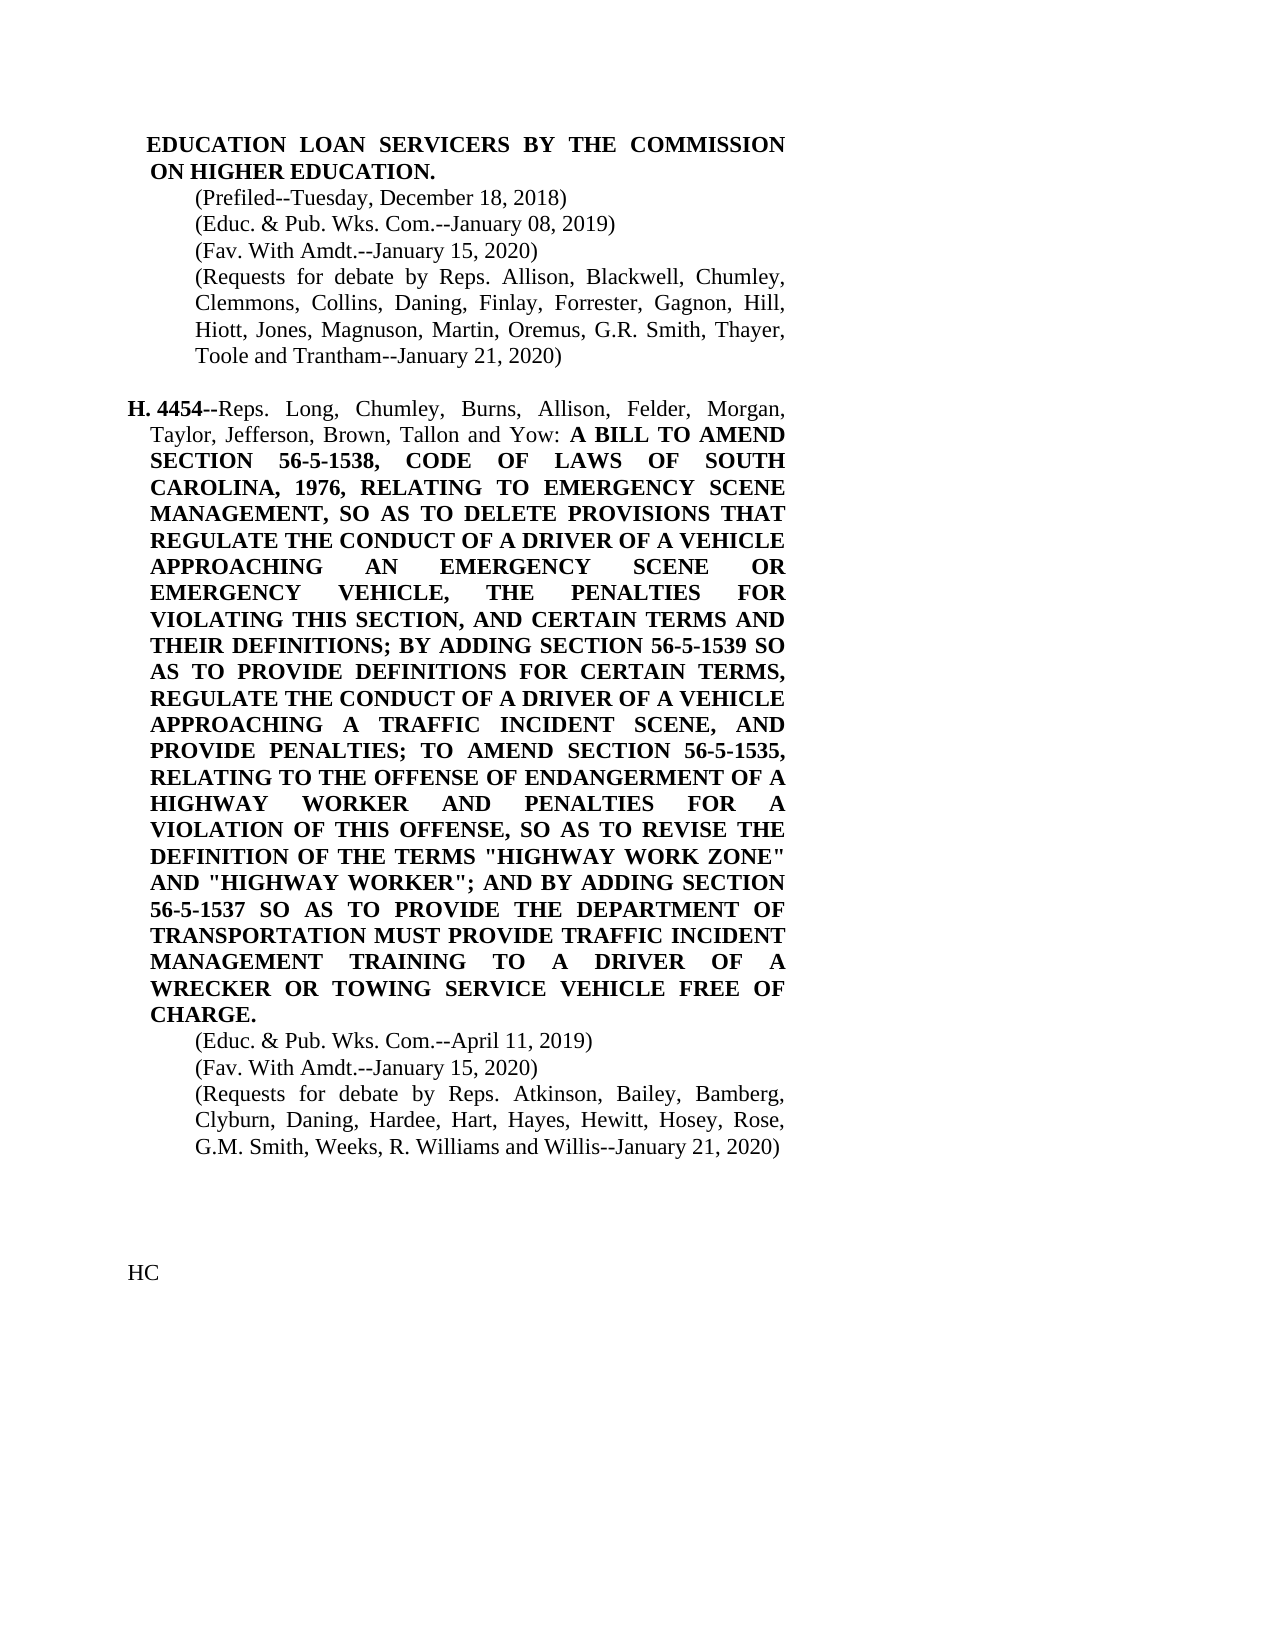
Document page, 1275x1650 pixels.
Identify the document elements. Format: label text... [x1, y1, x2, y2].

text (Educ. & Pub. Wks. Com.--April 11, 2019) [195, 1027, 786, 1054]
text H. 4454--Reps. Long, Chumley, Burns, Allison, Felder, Morgan, Taylor, Jefferson, Brown, Tallon and Yow: A BILL TO AMEND SECTION 56-5-1538, CODE OF LAWS OF SOUTH CAROLINA, 1976, RELATING TO EMERGENCY SCENE MANAGEMENT, SO AS TO DELETE PROVISIONS THAT REGULATE THE CONDUCT OF A DRIVER OF A VEHICLE APPROACHING AN EMERGENCY SCENE OR EMERGENCY VEHICLE, THE PENALTIES FOR VIOLATING THIS SECTION, AND CERTAIN TERMS AND THEIR DEFINITIONS; BY ADDING SECTION 56-5-1539 SO AS TO PROVIDE DEFINITIONS FOR CERTAIN TERMS, REGULATE THE CONDUCT OF A DRIVER OF A VEHICLE APPROACHING A TRAFFIC INCIDENT SCENE, AND PROVIDE PENALTIES; TO AMEND SECTION 56-5-1535, RELATING TO THE OFFENSE OF ENDANGERMENT OF A HIGHWAY WORKER AND PENALTIES FOR A VIOLATION OF THIS OFFENSE, SO AS TO REVISE THE DEFINITION OF THE TERMS "HIGHWAY WORK ZONE" AND "HIGHWAY WORKER"; AND BY ADDING SECTION 56-5-1537 SO AS TO PROVIDE THE DEPARTMENT OF TRANSPORTATION MUST PROVIDE TRAFFIC INCIDENT MANAGEMENT TRAINING TO A DRIVER OF A WRECKER OR TOWING SERVICE VEHICLE FREE OF CHARGE. [127, 395, 786, 1027]
text EDUCATION LOAN SERVICERS BY THE COMMISSION ON HIGHER EDUCATION. [146, 131, 786, 184]
text (Educ. & Pub. Wks. Com.--January 08, 2019) [195, 210, 786, 237]
text (Fav. With Amdt.--January 15, 2020) [195, 237, 786, 263]
text (Prefiled--Tuesday, December 18, 2018) [195, 184, 786, 210]
text (Requests for debate by Reps. Atkinson, Bailey, Bamberg, Clyburn, Daning, Hardee, Hart, Hayes, Hewitt, Hosey, Rose, G.M. Smith, Weeks, R. Williams and Willis--January 21, 2020) [195, 1080, 786, 1159]
text (Requests for debate by Reps. Allison, Blackwell, Chumley, Clemmons, Collins, Daning, Finlay, Forrester, Gagnon, Hill, Hiott, Jones, Magnuson, Martin, Oremus, G.R. Smith, Thayer, Toole and Trantham--January 21, 2020) [195, 263, 786, 368]
text (Fav. With Amdt.--January 15, 2020) [195, 1054, 786, 1080]
